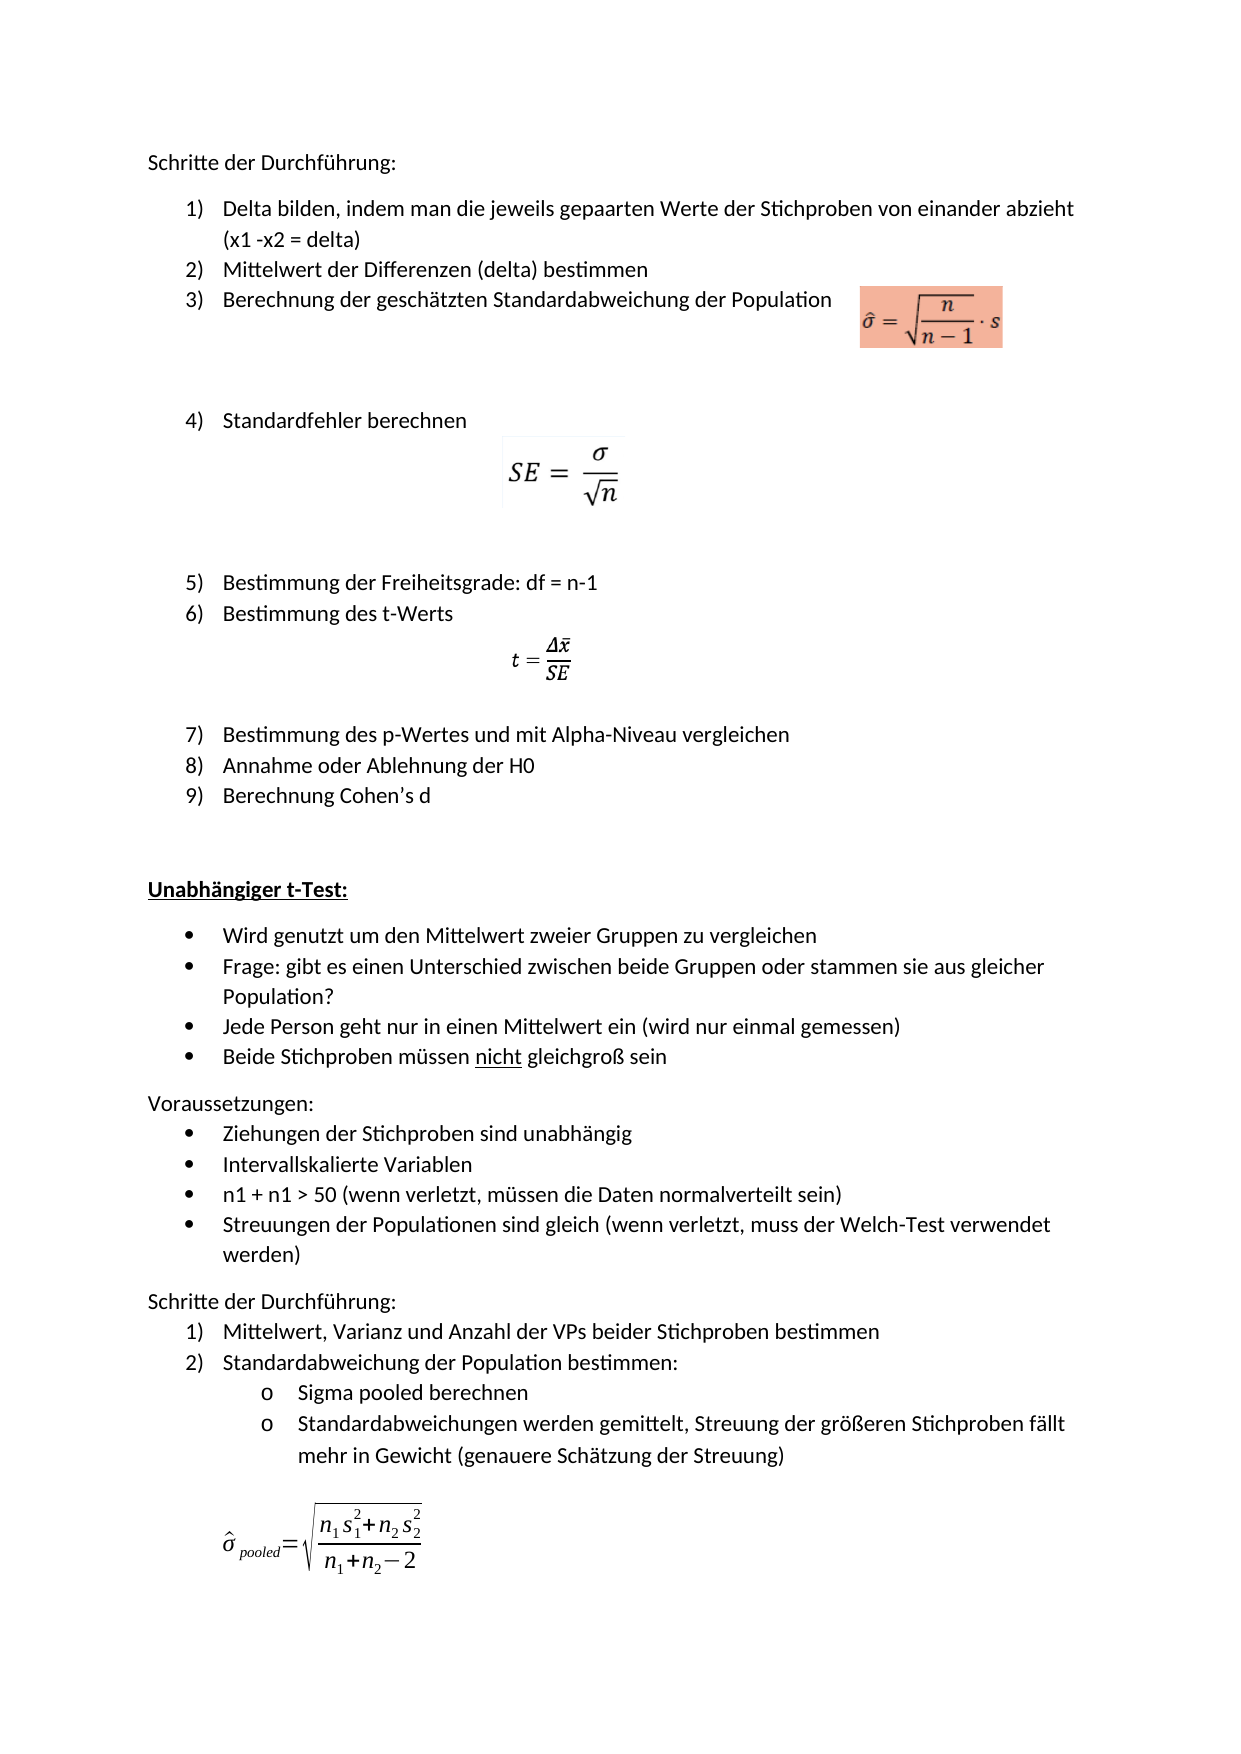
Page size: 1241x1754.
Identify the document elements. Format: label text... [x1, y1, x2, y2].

list Mittelwert, Varianz und Anzahl der VPs beider Stichproben bestimmen [185, 1317, 1093, 1346]
list Beide Stichproben müssen nicht gleichgroß sein [185, 1042, 1093, 1071]
text Voraussetzungen: [148, 1089, 1093, 1117]
list Delta bilden, indem man die jeweils gepaarten Werte der Stichproben von einander abzieht (x1 -x2 = delta) [185, 194, 1093, 253]
list Bestimmung des t-Werts [185, 599, 1093, 718]
text Schritte der Durchführung: [148, 148, 1093, 176]
list Mittelwert der Differenzen (delta) bestimmen [185, 255, 1093, 283]
list Wird genutzt um den Mittelwert zweier Gruppen zu vergleichen [185, 922, 1093, 950]
list Streuungen der Populationen sind gleich (wenn verletzt, muss der Welch-Test verwendet werden) [185, 1210, 1093, 1268]
list Berechnung Cohen’s d [185, 781, 1093, 809]
list Sigma pooled berechnen [260, 1378, 1093, 1407]
list n1 + n1 > 50 (wenn verletzt, müssen die Daten normalverteilt sein) [185, 1180, 1093, 1208]
list Bestimmung der Freiheitsgrade: df = n-1 [185, 568, 1093, 596]
text Schritte der Durchführung: [148, 1287, 1093, 1315]
picture [493, 630, 587, 691]
list Jede Person geht nur in einen Mittelwert ein (wird nur einmal gemessen) [185, 1012, 1093, 1040]
list Standardabweichungen werden gemittelt, Streuung der größeren Stichproben fällt mehr in Gewicht (genauere Schätzung der Streuung) [260, 1409, 1093, 1469]
text Unabhängiger t-Test: [148, 875, 1093, 903]
list Berechnung der geschätzten Standardabweichung der Population [185, 285, 1093, 404]
list Standardabweichung der Population bestimmen: [185, 1348, 1093, 1376]
list Annahme oder Ablehnung der H0 [185, 751, 1093, 779]
list Ziehungen der Stichproben sind unabhängig [185, 1119, 1093, 1148]
picture [502, 436, 626, 508]
list Bestimmung des p-Wertes und mit Alpha-Niveau vergleichen [185, 721, 1093, 749]
list Frage: gibt es einen Unterschied zwischen beide Gruppen oder stammen sie aus gleicher Population? [185, 952, 1093, 1010]
list Intervallskalierte Variablen [185, 1150, 1093, 1178]
list Standardfehler berechnen [185, 406, 1093, 566]
picture [859, 286, 1003, 348]
